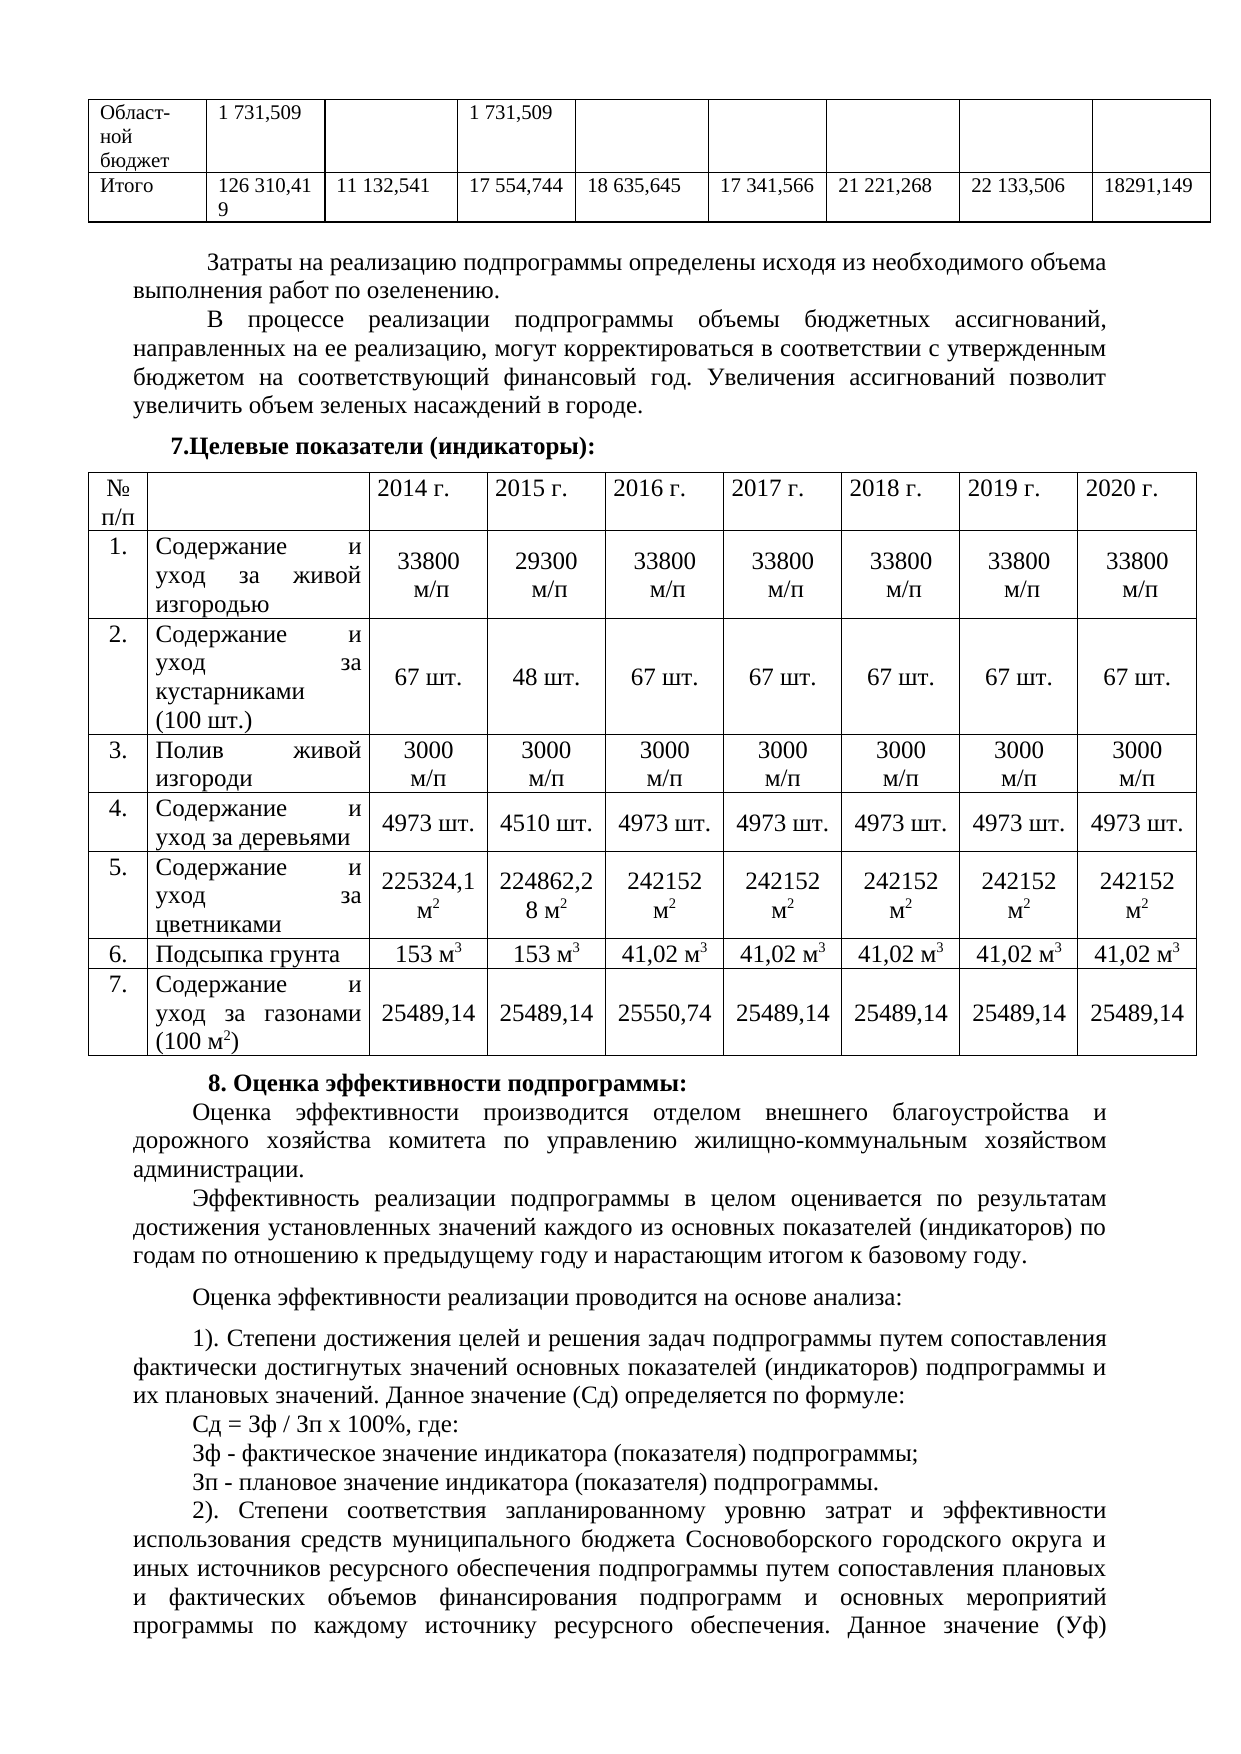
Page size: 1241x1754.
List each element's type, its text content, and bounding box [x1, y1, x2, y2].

table_cell 3000 м/п [370, 735, 487, 792]
table_cell 4. [89, 793, 147, 851]
text Сд = Зф / Зп x 100%, где: [133, 1409, 1107, 1438]
table_cell 41,02 м3 [842, 939, 959, 968]
table_cell 67 шт. [724, 619, 841, 734]
table_cell [827, 100, 959, 172]
table_cell 4973 шт. [606, 793, 723, 851]
table_cell Содержание и уход за кустарниками (100 шт.) [148, 619, 369, 734]
table_cell 41,02 м3 [724, 939, 841, 968]
table_cell 3000 м/п [488, 735, 605, 792]
table_cell 17 341,566 [709, 173, 826, 221]
table_cell 33800 м/п [606, 531, 723, 618]
table_cell 242152 м2 [1078, 852, 1196, 938]
table_cell 3000 м/п [724, 735, 841, 792]
table_cell 3. [89, 735, 147, 792]
table_cell [960, 100, 1092, 172]
table_cell 18291,149 [1093, 173, 1210, 221]
table_cell 25489,14 [370, 969, 487, 1055]
table_cell 5. [89, 852, 147, 938]
text 1). Степени достижения целей и решения задач подпрограммы путем сопоставления фактически достигнутых значений основных показателей (индикаторов) подпрограммы и их плановых значений. Данное значение (Сд) определяется по формуле: [133, 1323, 1107, 1409]
table_cell 242152 м2 [960, 852, 1077, 938]
table_cell 17 554,744 [458, 173, 575, 221]
text Оценка эффективности реализации проводится на основе анализа: [133, 1282, 1107, 1311]
table_cell 25489,14 [1078, 969, 1196, 1055]
table_cell 7. [89, 969, 147, 1055]
table_cell 3000 м/п [606, 735, 723, 792]
text Оценка эффективности производится отделом внешнего благоустройства и дорожного хозяйства комитета по управлению жилищно-коммунальным хозяйством администрации. [133, 1097, 1107, 1183]
table_cell 18 635,645 [576, 173, 708, 221]
table_cell 25489,14 [842, 969, 959, 1055]
table_cell 67 шт. [370, 619, 487, 734]
table_header 2014 г. [370, 473, 487, 530]
table_cell 4973 шт. [724, 793, 841, 851]
table_cell 225324,1 м2 [370, 852, 487, 938]
table_header 2020 г. [1078, 473, 1196, 530]
table_cell 33800 м/п [842, 531, 959, 618]
table_cell 3000 м/п [842, 735, 959, 792]
table_cell 1. [89, 531, 147, 618]
table_cell 11 132,541 [326, 173, 457, 221]
table_cell 33800 м/п [724, 531, 841, 618]
table_cell Област-ной бюджет [89, 100, 206, 172]
table_cell 6. [89, 939, 147, 968]
text 7.Целевые показатели (индикаторы): [170, 431, 1107, 460]
table_cell 224862,28 м2 [488, 852, 605, 938]
table_cell 67 шт. [842, 619, 959, 734]
table_cell 41,02 м3 [606, 939, 723, 968]
table_cell 25489,14 [960, 969, 1077, 1055]
table_cell 1 731,509 [458, 100, 575, 172]
table_cell [576, 100, 708, 172]
table_cell 21 221,268 [827, 173, 959, 221]
table_cell 4973 шт. [960, 793, 1077, 851]
table_cell 3000 м/п [960, 735, 1077, 792]
table_cell 4973 шт. [1078, 793, 1196, 851]
table_cell 25489,14 [488, 969, 605, 1055]
table_header 2019 г. [960, 473, 1077, 530]
table_cell 3000 м/п [1078, 735, 1196, 792]
text 8. Оценка эффективности подпрограммы: [208, 1068, 1107, 1097]
text Зп - плановое значение индикатора (показателя) подпрограммы. [133, 1467, 1107, 1496]
text В процессе реализации подпрограммы объемы бюджетных ассигнований, направленных на ее реализацию, могут корректироваться в соответствии с утвержденным бюджетом на соответствующий финансовый год. Увеличения ассигнований позволит увеличить объем зеленых насаждений в городе. [133, 304, 1107, 419]
text Зф - фактическое значение индикатора (показателя) подпрограммы; [133, 1438, 1107, 1467]
table_cell [709, 100, 826, 172]
table_header 2018 г. [842, 473, 959, 530]
table_cell 33800 м/п [370, 531, 487, 618]
table_cell 67 шт. [1078, 619, 1196, 734]
table_cell 4973 шт. [842, 793, 959, 851]
table_cell 41,02 м3 [960, 939, 1077, 968]
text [133, 1496, 1107, 1639]
table_cell 33800 м/п [1078, 531, 1196, 618]
table_cell 126 310,419 [207, 173, 324, 221]
table_cell 33800 м/п [960, 531, 1077, 618]
table_header 2015 г. [488, 473, 605, 530]
table_cell 67 шт. [960, 619, 1077, 734]
table_cell 25550,74 [606, 969, 723, 1055]
table_cell Полив живой изгороди [148, 735, 369, 792]
table_cell Подсыпка грунта [148, 939, 369, 968]
text Затраты на реализацию подпрограммы определены исходя из необходимого объема выполнения работ по озеленению. [133, 247, 1107, 304]
table_cell Содержание и уход за газонами (100 м2) [148, 969, 369, 1055]
table_cell 242152 м2 [842, 852, 959, 938]
table_cell 25489,14 [724, 969, 841, 1055]
table_cell 153 м3 [370, 939, 487, 968]
table_cell 4973 шт. [370, 793, 487, 851]
table_header [148, 473, 369, 530]
text Эффективность реализации подпрограммы в целом оценивается по результатам достижения установленных значений каждого из основных показателей (индикаторов) по годам по отношению к предыдущему году и нарастающим итогом к базовому году. [133, 1183, 1107, 1269]
table_cell 48 шт. [488, 619, 605, 734]
table_cell 153 м3 [488, 939, 605, 968]
table_cell 67 шт. [606, 619, 723, 734]
table_header № п/п [89, 473, 147, 530]
table_cell Итого [89, 173, 206, 221]
table_cell 29300 м/п [488, 531, 605, 618]
table_cell 4510 шт. [488, 793, 605, 851]
table_cell 242152 м2 [606, 852, 723, 938]
table_cell 242152 м2 [724, 852, 841, 938]
table_cell Содержание и уход за живой изгородью [148, 531, 369, 618]
table_cell [326, 100, 457, 172]
table_cell 22 133,506 [960, 173, 1092, 221]
table_cell [1093, 100, 1210, 172]
table_cell Содержание и уход за цветниками [148, 852, 369, 938]
table_header 2016 г. [606, 473, 723, 530]
table_cell 1 731,509 [207, 100, 324, 172]
table_header 2017 г. [724, 473, 841, 530]
table_cell Содержание и уход за деревьями [148, 793, 369, 851]
table_cell 41,02 м3 [1078, 939, 1196, 968]
table_cell 2. [89, 619, 147, 734]
